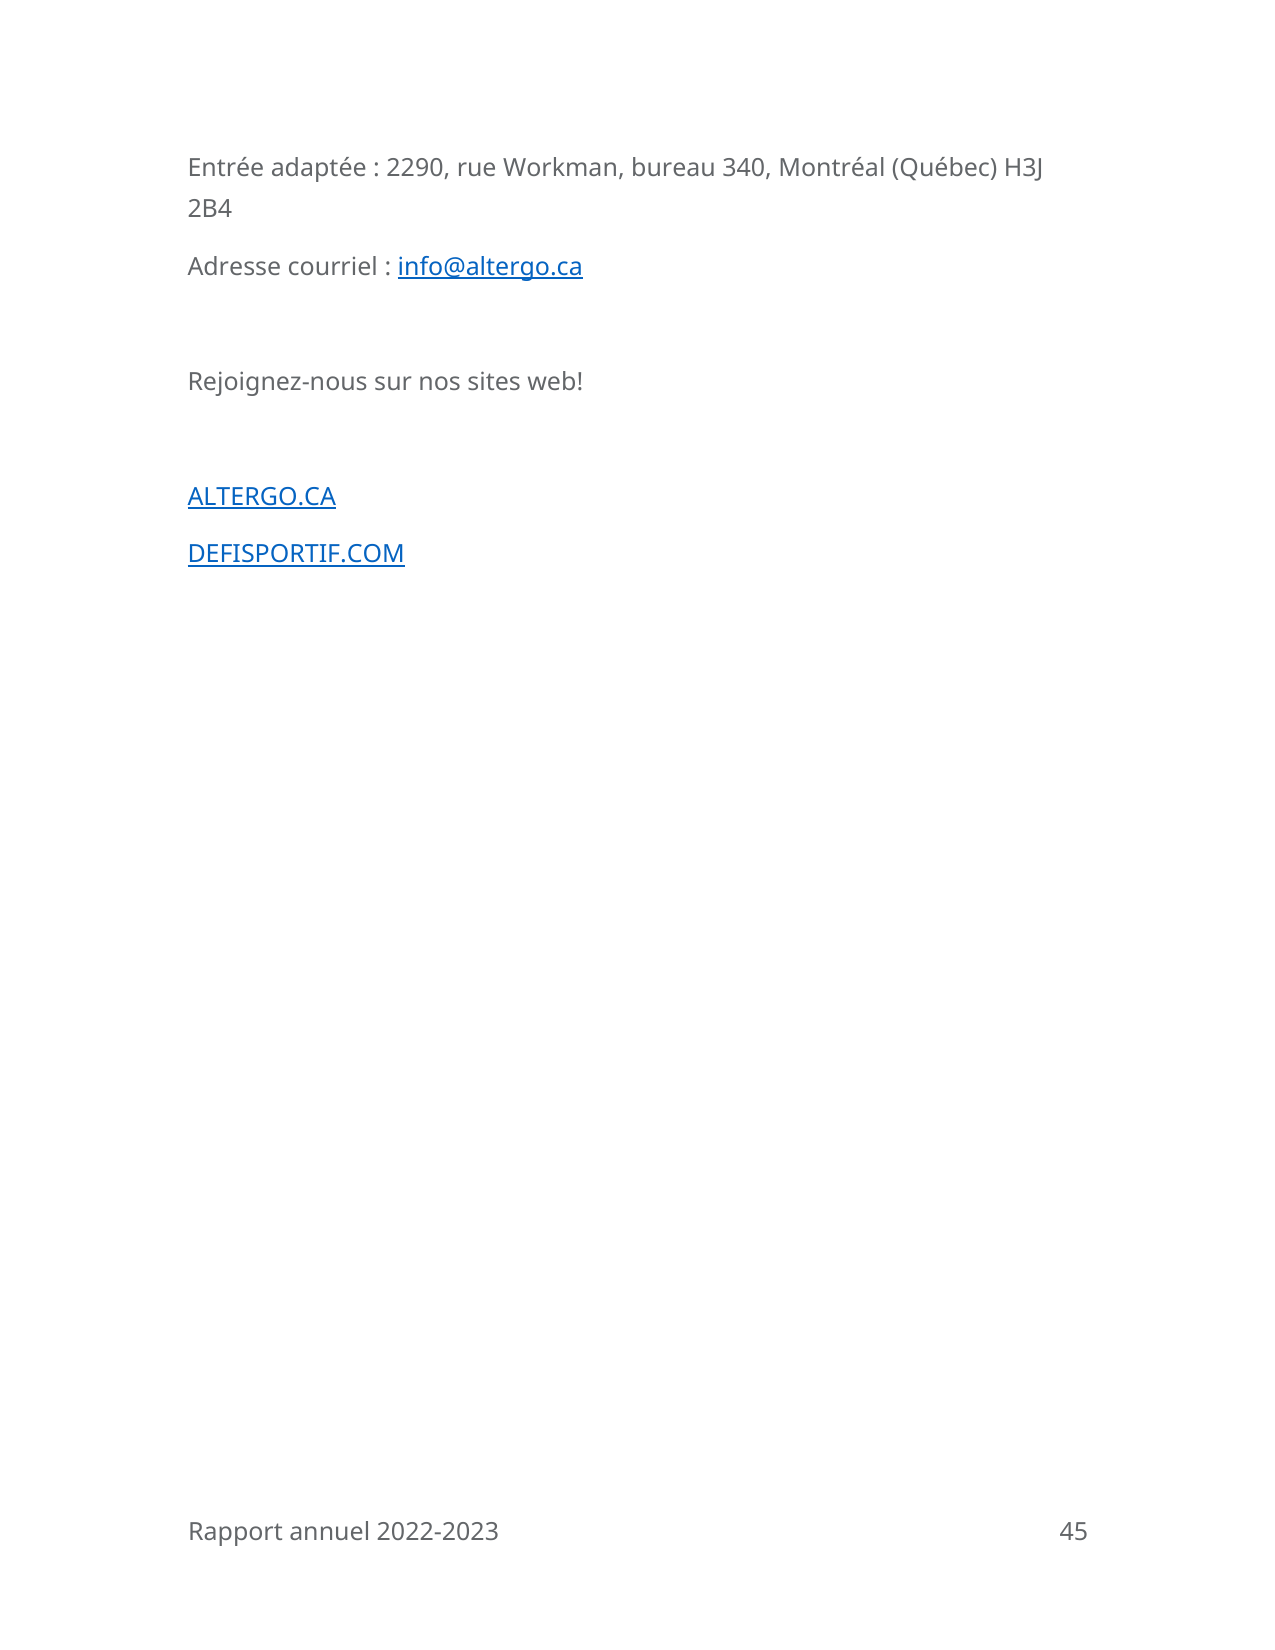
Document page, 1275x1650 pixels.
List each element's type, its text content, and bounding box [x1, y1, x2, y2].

text Rejoignez-nous sur nos sites web! [187, 363, 1088, 397]
text ALTERGO.CA [187, 478, 1088, 512]
text Adresse courriel : info@altergo.ca [187, 248, 1088, 282]
text DEFISPORTIF.COM [187, 536, 1088, 570]
text Entrée adaptée : 2290, rue Workman, bureau 340, Montréal (Québec) H3J 2B4 [187, 150, 1088, 225]
